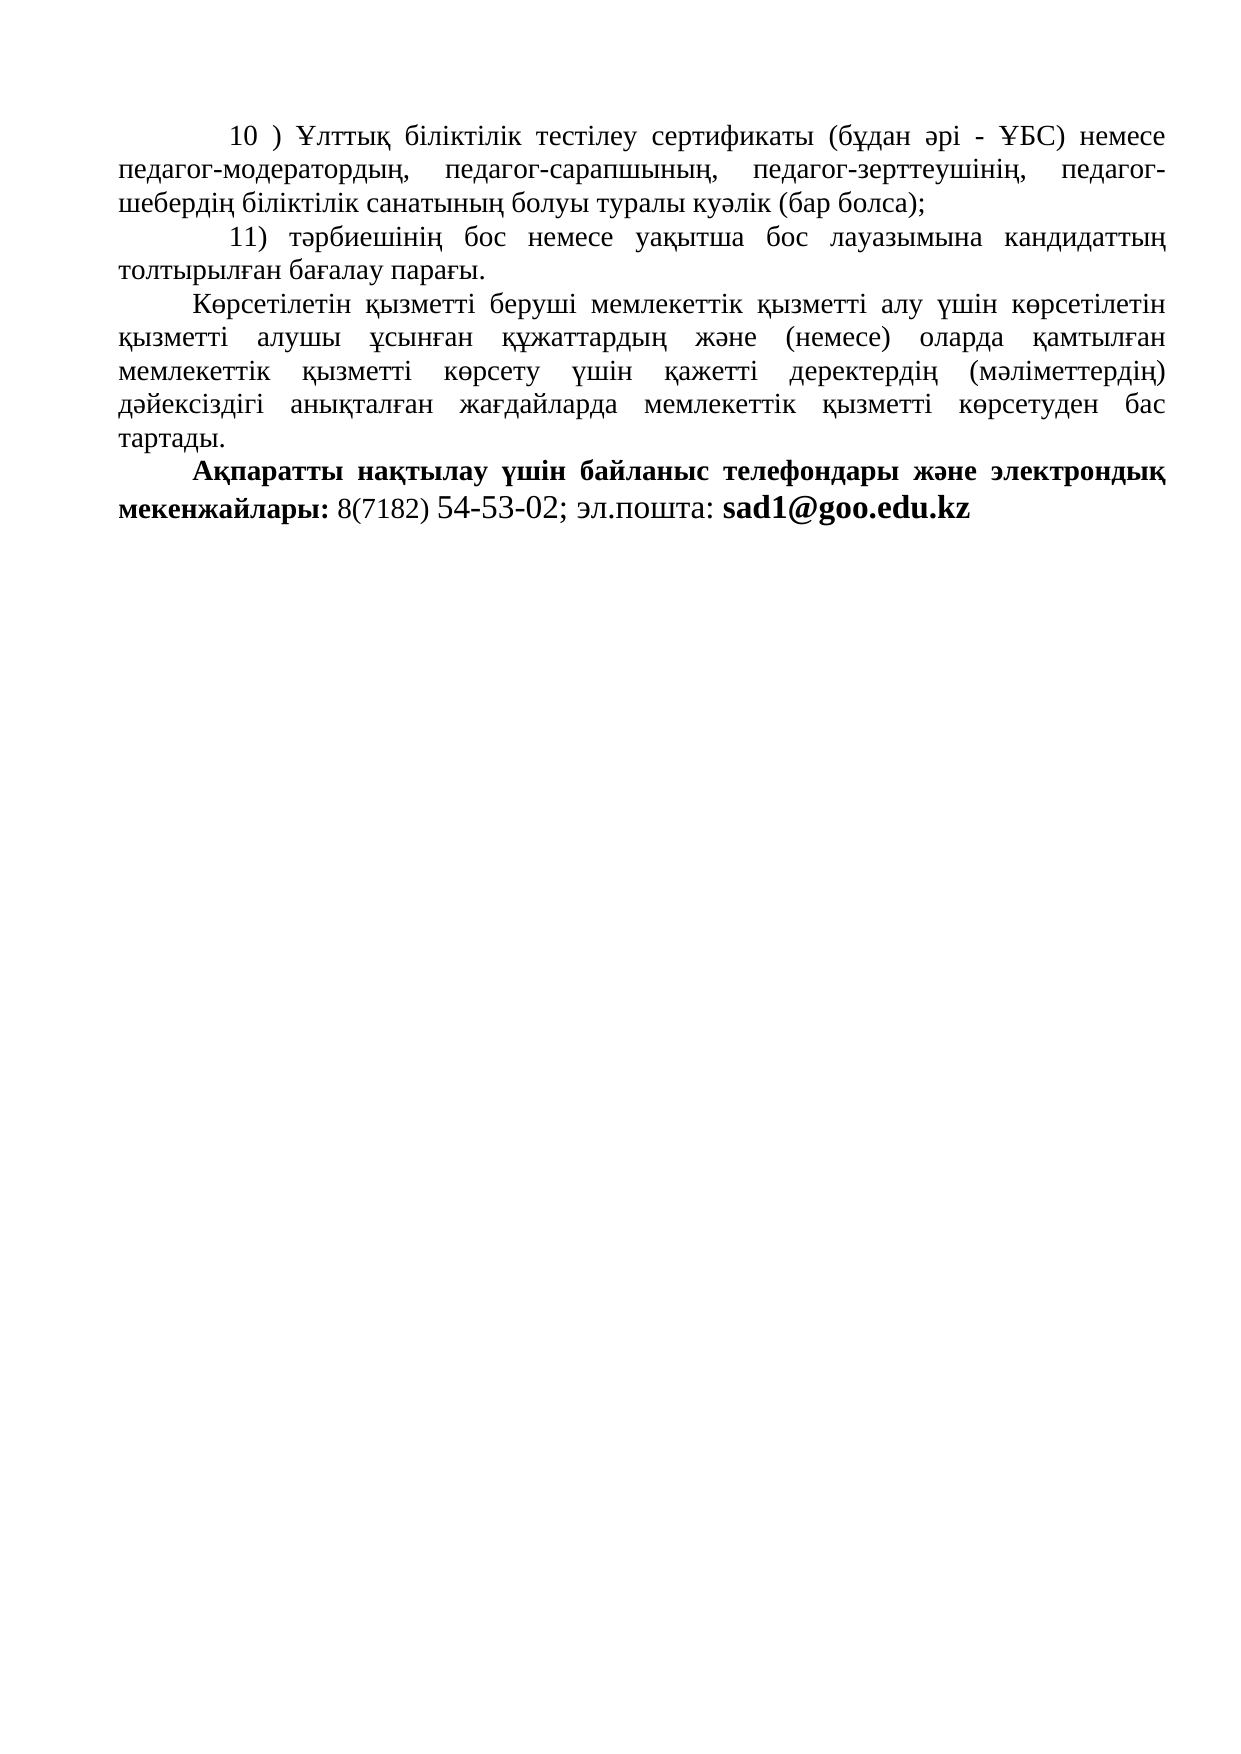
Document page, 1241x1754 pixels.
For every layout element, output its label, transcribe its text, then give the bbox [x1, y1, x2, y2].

text Ақпаратты нақтылау үшін байланыс телефондары және электрондық мекенжайлары: 8(7182) 54-53-02; эл.пошта: sad1@goo.edu.kz [118, 453, 1167, 525]
text 11) тәрбиешінің бос немесе уақытша бос лауазымына кандидаттың толтырылған бағалау парағы. [118, 219, 1167, 286]
text Көрсетілетін қызметті беруші мемлекеттік қызметті алу үшін көрсетілетін қызметті алушы ұсынған құжаттардың және (немесе) оларда қамтылған мемлекеттік қызметті көрсету үшін қажетті деректердің (мәліметтердің) дәйексіздігі анықталған жағдайларда мемлекеттік қызметті көрсетуден бас тартады. [118, 286, 1167, 453]
text 10 ) Ұлттық біліктілік тестілеу сертификаты (бұдан әрі - ҰБС) немесе педагог-модератордың, педагог-сарапшының, педагог-зерттеушінің, педагог-шебердің біліктілік санатының болуы туралы куәлік (бар болса); [118, 118, 1167, 219]
